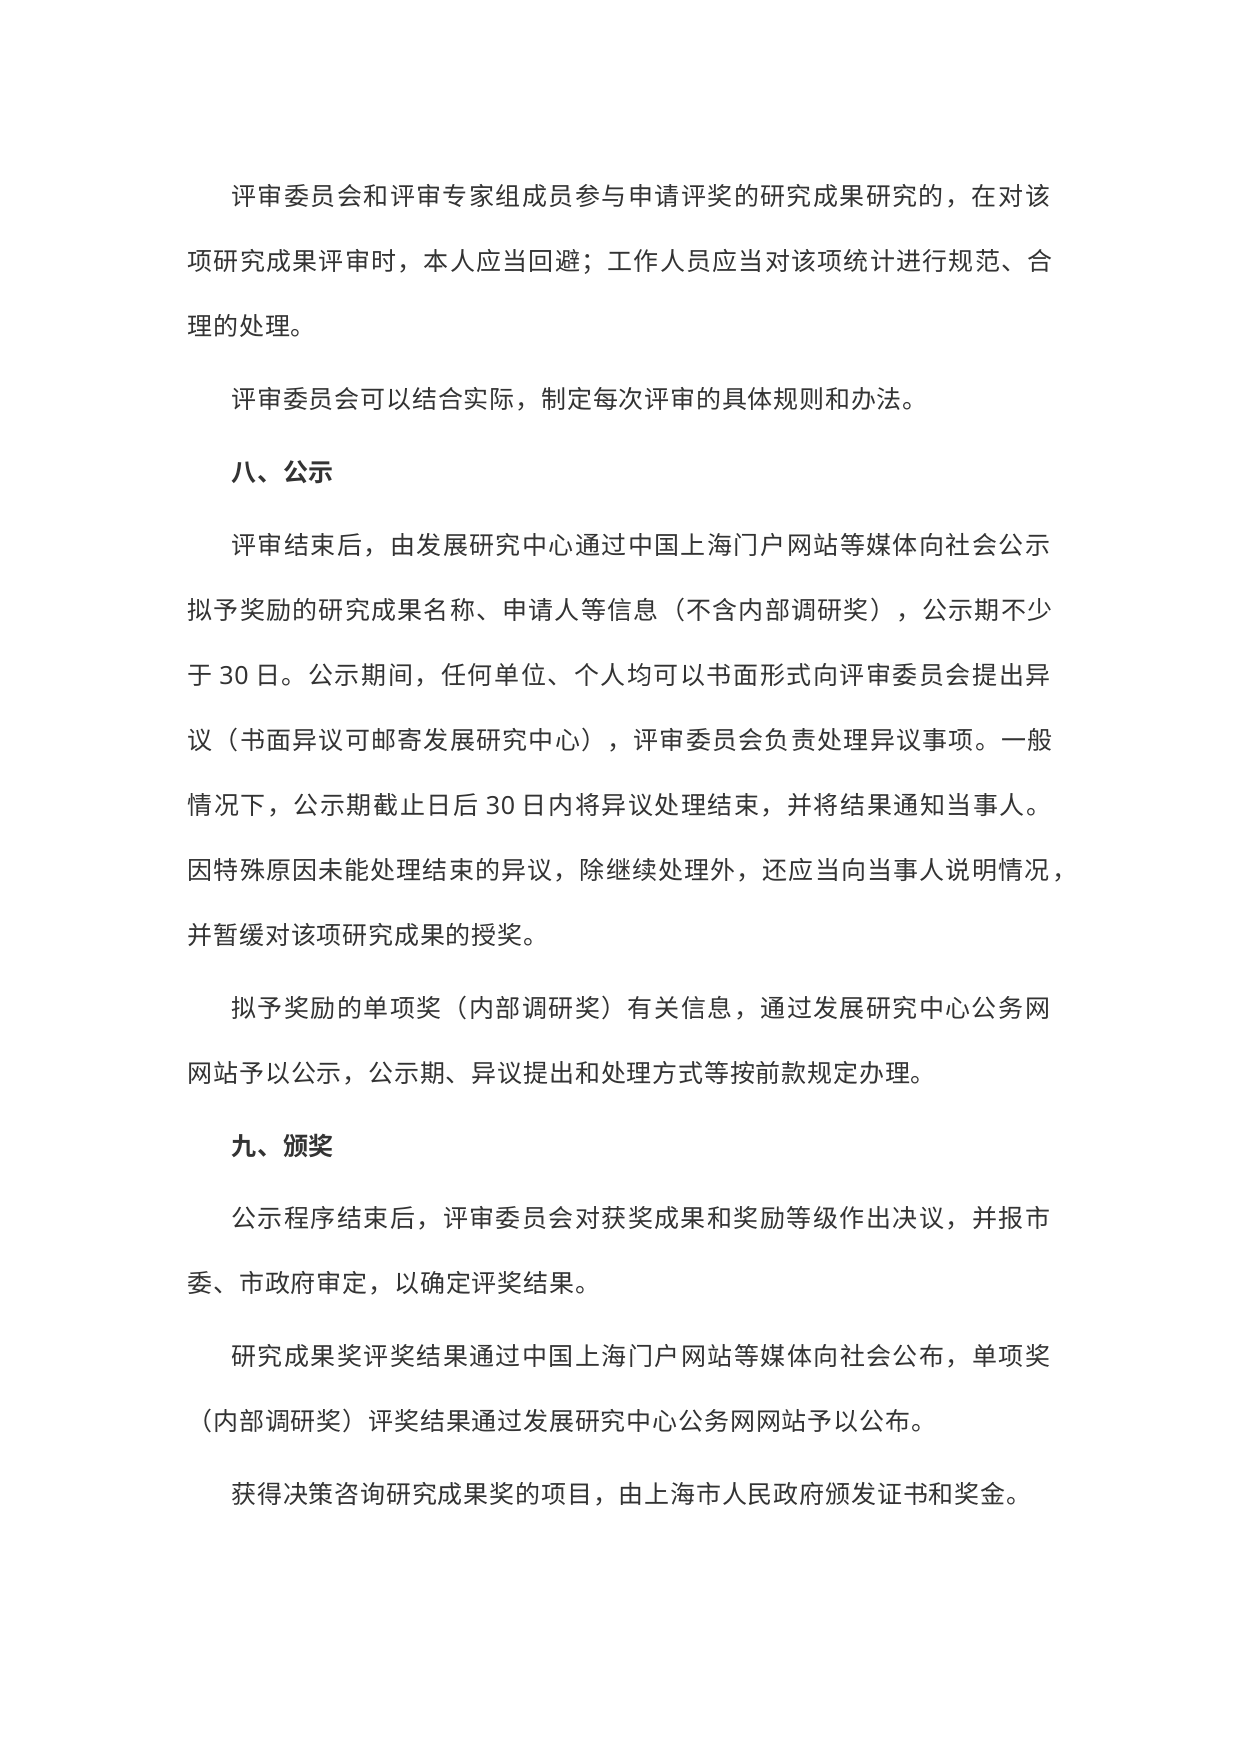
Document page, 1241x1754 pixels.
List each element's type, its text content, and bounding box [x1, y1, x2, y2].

text 评审委员会可以结合实际，制定每次评审的具体规则和办法。 [187, 365, 1053, 430]
text 获得决策咨询研究成果奖的项目，由上海市人民政府颁发证书和奖金。 [187, 1460, 1053, 1525]
text 评审委员会和评审专家组成员参与申请评奖的研究成果研究的，在对该项研究成果评审时，本人应当回避；工作人员应当对该项统计进行规范、合理的处理。 [187, 162, 1053, 357]
text 公示程序结束后，评审委员会对获奖成果和奖励等级作出决议，并报市委、市政府审定，以确定评奖结果。 [187, 1184, 1053, 1314]
text 八、公示 [187, 438, 1053, 503]
text 拟予奖励的单项奖（内部调研奖）有关信息，通过发展研究中心公务网网站予以公示，公示期、异议提出和处理方式等按前款规定办理。 [187, 974, 1053, 1104]
text 评审结束后，由发展研究中心通过中国上海门户网站等媒体向社会公示拟予奖励的研究成果名称、申请人等信息（不含内部调研奖），公示期不少于30日。公示期间，任何单位、个人均可以书面形式向评审委员会提出异议（书面异议可邮寄发展研究中心），评审委员会负责处理异议事项。一般情况下，公示期截止日后30日内将异议处理结束，并将结果通知当事人。因特殊原因未能处理结束的异议，除继续处理外，还应当向当事人说明情况，并暂缓对该项研究成果的授奖。 [187, 511, 1053, 966]
text 研究成果奖评奖结果通过中国上海门户网站等媒体向社会公布，单项奖（内部调研奖）评奖结果通过发展研究中心公务网网站予以公布。 [187, 1322, 1053, 1452]
text 九、颁奖 [187, 1112, 1053, 1177]
